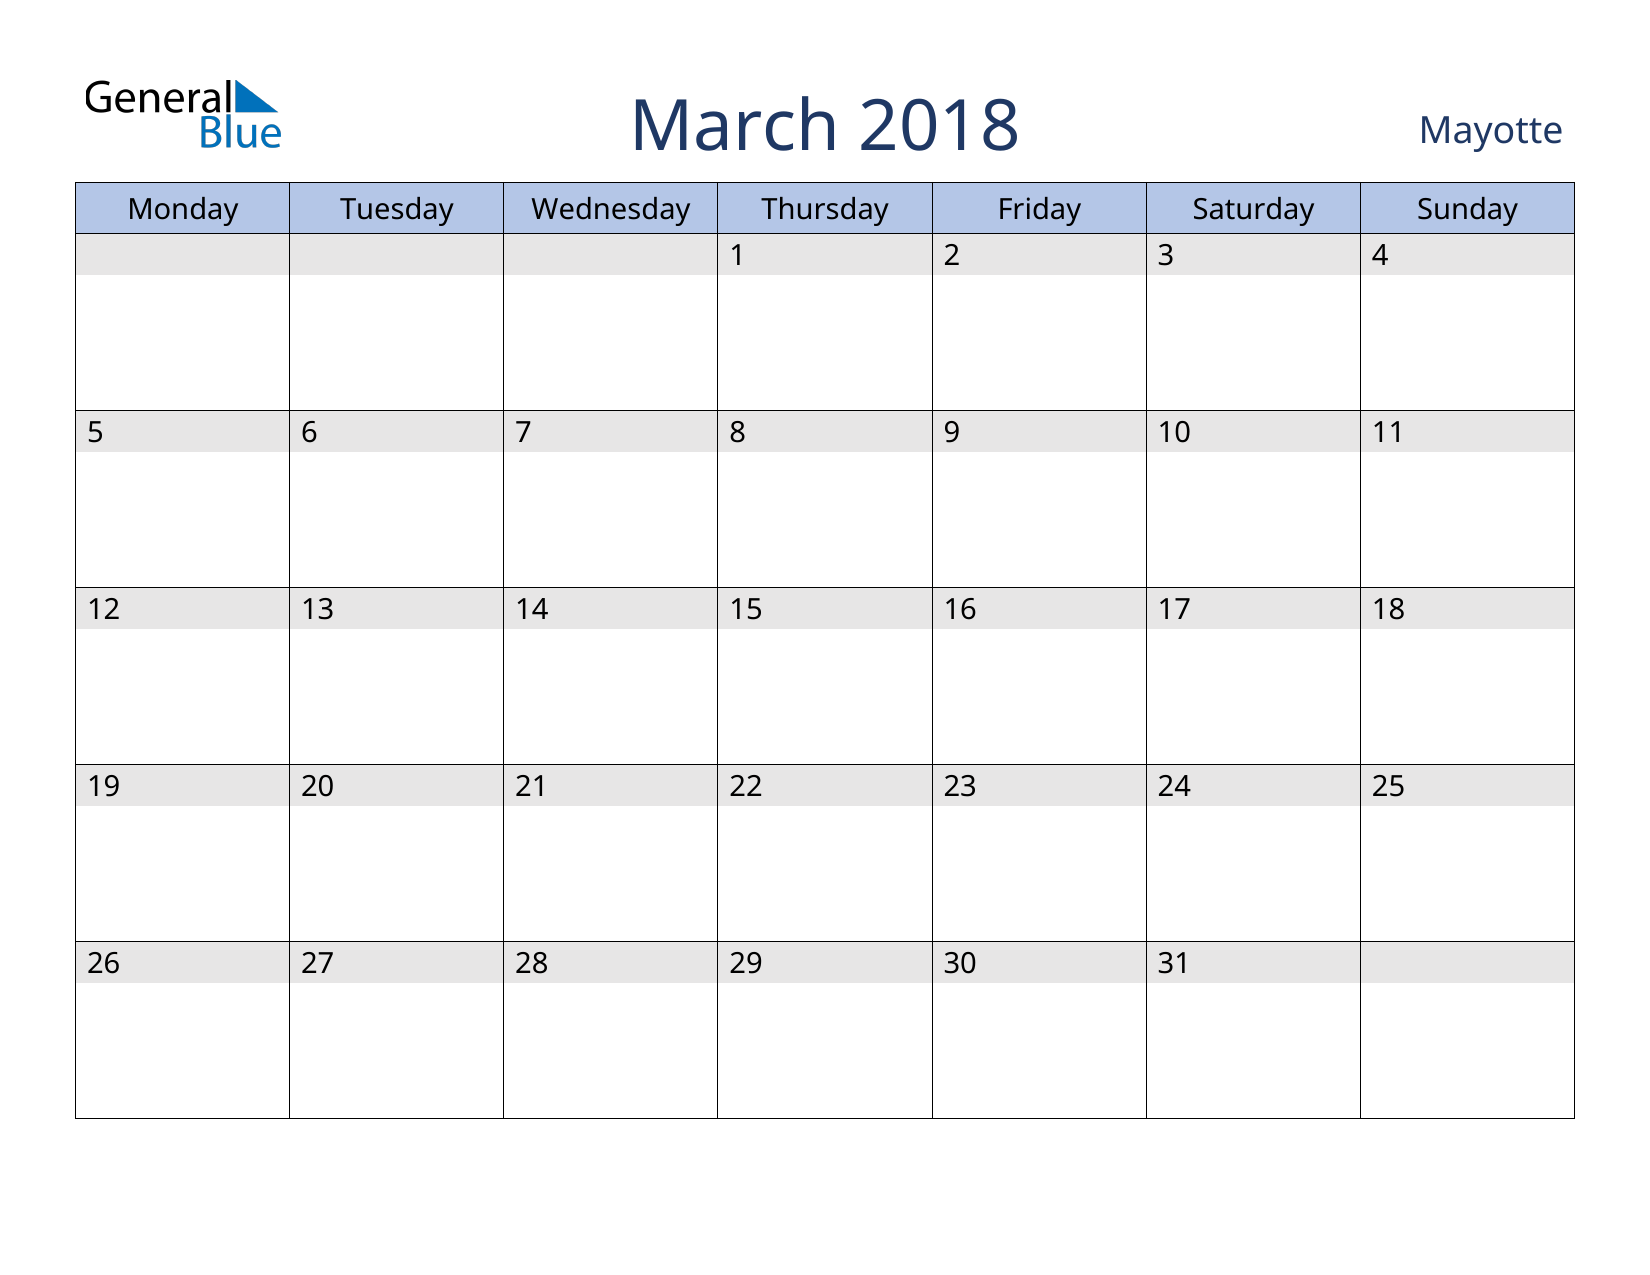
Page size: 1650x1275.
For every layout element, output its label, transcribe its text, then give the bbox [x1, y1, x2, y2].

table_cell [718, 629, 932, 764]
table_cell 29 [718, 942, 932, 983]
table_cell 7 [504, 411, 717, 452]
table_cell [933, 806, 1146, 941]
table_cell [933, 452, 1146, 587]
table_cell [718, 452, 932, 587]
table_cell [1147, 275, 1360, 410]
table_cell [933, 983, 1146, 1118]
table_cell 26 [76, 942, 289, 983]
table_header [76, 75, 503, 182]
table_cell Tuesday [290, 183, 503, 233]
table_cell [290, 234, 503, 275]
table_cell 5 [76, 411, 289, 452]
table_cell 25 [1361, 765, 1574, 806]
table_cell [718, 275, 932, 410]
table_cell 1 [718, 234, 932, 275]
table_cell [290, 275, 503, 410]
table_cell 28 [504, 942, 717, 983]
table_cell [76, 629, 289, 764]
table_cell 22 [718, 765, 932, 806]
table_cell Monday [76, 183, 289, 233]
table_cell 27 [290, 942, 503, 983]
table_cell [933, 629, 1146, 764]
table_cell 23 [933, 765, 1146, 806]
table_cell 2 [933, 234, 1146, 275]
table_cell [1361, 942, 1574, 983]
table_cell 17 [1147, 588, 1360, 629]
table_cell [1361, 629, 1574, 764]
table_cell 20 [290, 765, 503, 806]
table_cell Wednesday [504, 183, 717, 233]
table_cell [718, 983, 932, 1118]
table_cell 8 [718, 411, 932, 452]
table_cell [1147, 983, 1360, 1118]
table_cell Thursday [718, 183, 932, 233]
table_cell 3 [1147, 234, 1360, 275]
table_cell 4 [1361, 234, 1574, 275]
table_cell [1147, 452, 1360, 587]
table_cell 12 [76, 588, 289, 629]
table_cell 10 [1147, 411, 1360, 452]
table_cell 21 [504, 765, 717, 806]
table_cell Saturday [1147, 183, 1360, 233]
table_cell [504, 234, 717, 275]
table_cell 19 [76, 765, 289, 806]
table_cell [290, 983, 503, 1118]
table_cell 14 [504, 588, 717, 629]
table_cell [76, 983, 289, 1118]
table_cell [504, 806, 717, 941]
table_cell 18 [1361, 588, 1574, 629]
table_cell [76, 452, 289, 587]
table_cell 15 [718, 588, 932, 629]
table_cell [504, 452, 717, 587]
table_header Mayotte [1146, 75, 1574, 182]
table_cell [290, 806, 503, 941]
table_cell 11 [1361, 411, 1574, 452]
table_cell [933, 275, 1146, 410]
table_cell [76, 275, 289, 410]
table_cell 13 [290, 588, 503, 629]
table_header March 2018 [504, 75, 1146, 182]
table_cell [290, 629, 503, 764]
table_cell [1361, 983, 1574, 1118]
table_cell [504, 629, 717, 764]
table_cell 31 [1147, 942, 1360, 983]
table_cell [718, 806, 932, 941]
table_cell Friday [933, 183, 1146, 233]
table_cell [290, 452, 503, 587]
table_cell [76, 234, 289, 275]
table_cell [504, 275, 717, 410]
table_cell 24 [1147, 765, 1360, 806]
table_cell Sunday [1361, 183, 1574, 233]
table_cell [1361, 452, 1574, 587]
table_cell [1147, 629, 1360, 764]
table_cell 16 [933, 588, 1146, 629]
table_cell 6 [290, 411, 503, 452]
picture [86, 80, 281, 148]
table_cell [504, 983, 717, 1118]
table_cell [1147, 806, 1360, 941]
table_cell 30 [933, 942, 1146, 983]
table_cell [76, 806, 289, 941]
table_cell [1361, 806, 1574, 941]
table_cell 9 [933, 411, 1146, 452]
table_cell [1361, 275, 1574, 410]
